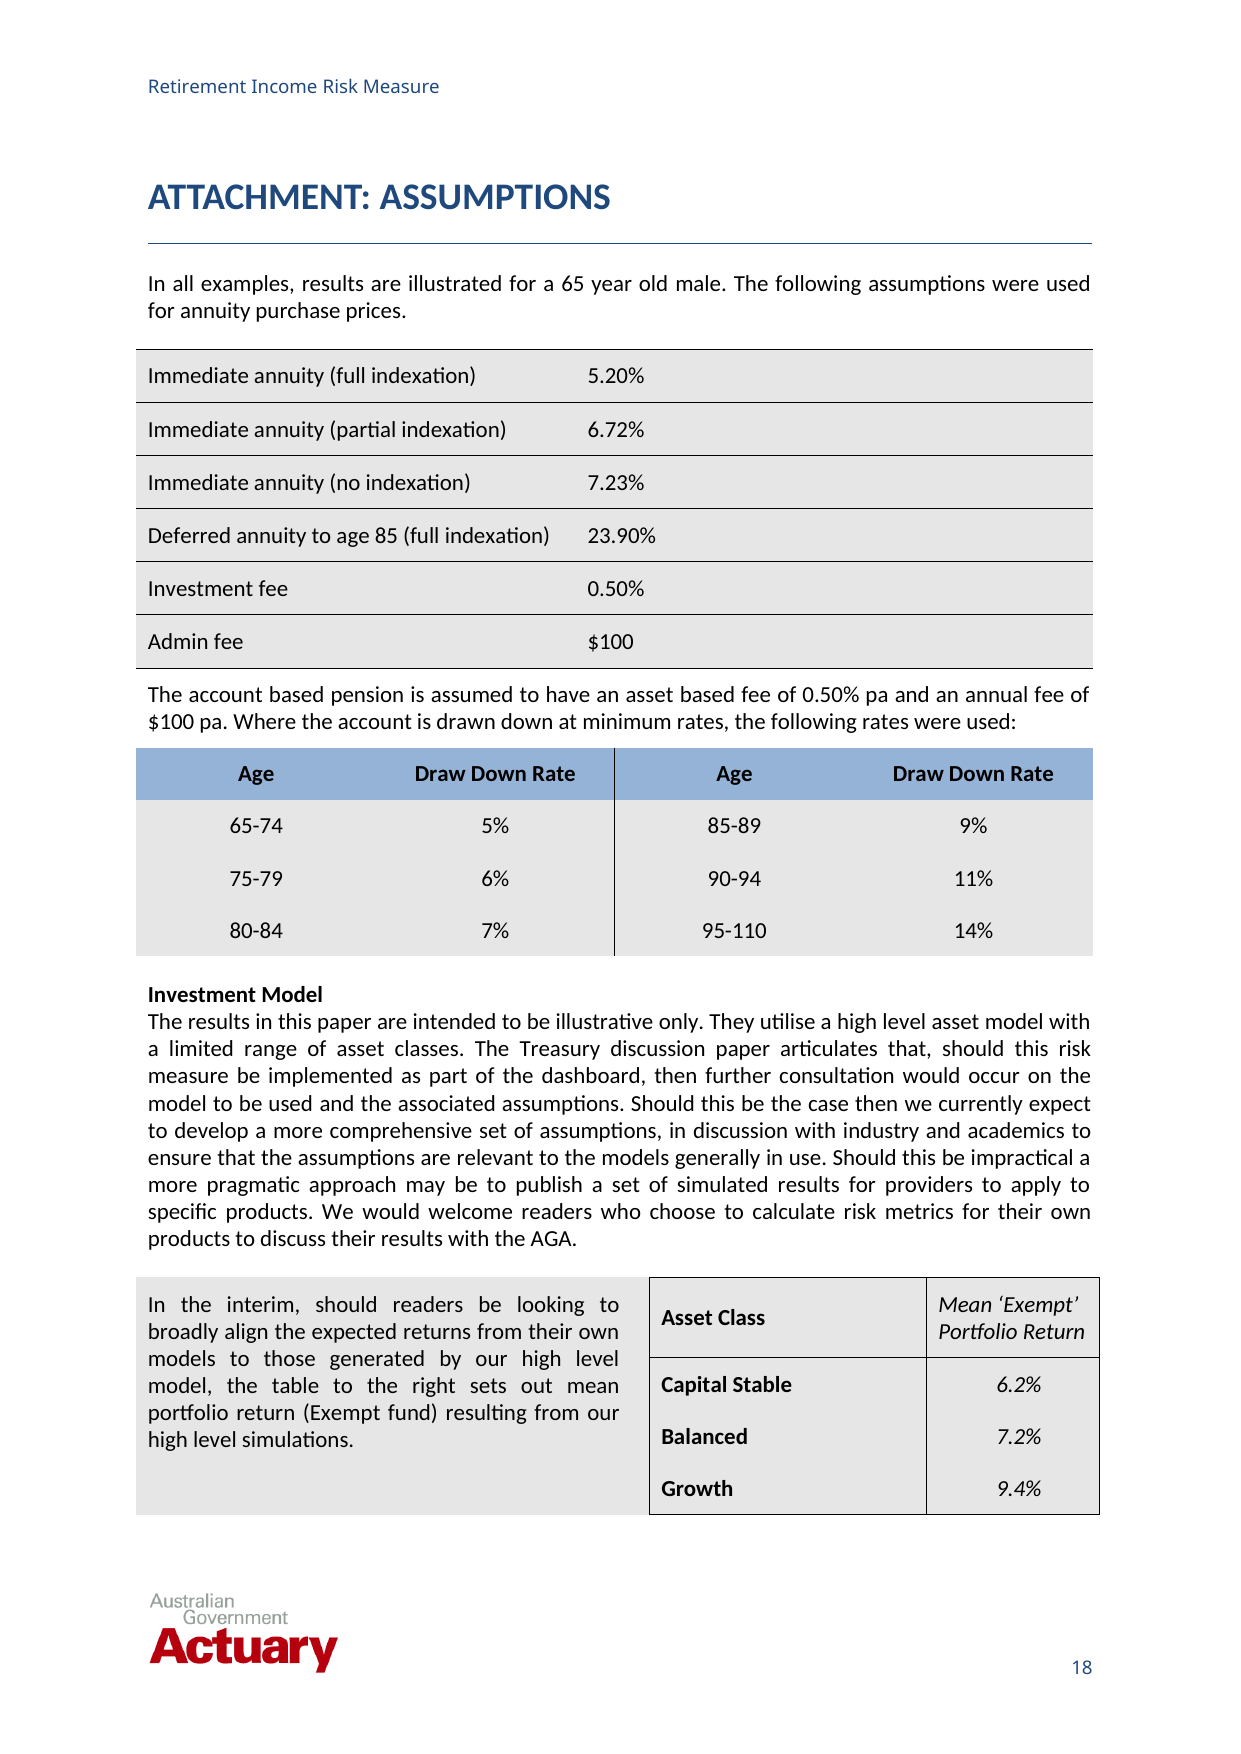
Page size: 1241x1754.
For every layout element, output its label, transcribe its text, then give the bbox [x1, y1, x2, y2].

text The results in this paper are intended to be illustrative only. They utilise a high level asset model with a limited range of asset classes. The Treasury discussion paper articulates that, should this risk measure be implemented as part of the dashboard, then further consultation would occur on the model to be used and the associated assumptions. Should this be the case then we currently expect to develop a more comprehensive set of assumptions, in discussion with industry and academics to ensure that the assumptions are relevant to the models generally in use. Should this be impractical a more pragmatic approach may be to publish a set of simulated results for providers to apply to specific products. We would welcome readers who choose to calculate risk metrics for their own products to discuss their results with the AGA. [148, 1008, 1092, 1252]
table_cell 65-74 [136, 800, 376, 852]
table_cell 7% [376, 904, 614, 956]
table_cell Immediate annuity (no indexation) [136, 456, 576, 508]
table_header Age [615, 748, 854, 800]
table_cell 9% [854, 800, 1093, 852]
table_cell 7.23% [576, 456, 1093, 508]
table_cell Capital Stable [650, 1358, 926, 1410]
table_cell Admin fee [136, 615, 576, 667]
table_cell Deferred annuity to age 85 (full indexation) [136, 509, 576, 561]
table_cell $100 [576, 615, 1093, 667]
table_cell 6% [376, 852, 614, 904]
table_cell 7.2% [927, 1410, 1099, 1462]
table_cell 95-110 [615, 904, 854, 956]
table_cell 11% [854, 852, 1093, 904]
picture [147, 1590, 340, 1675]
table_cell Balanced [650, 1410, 926, 1462]
table_header Mean ‘Exempt’ Portfolio Return [927, 1278, 1099, 1357]
text The account based pension is assumed to have an asset based fee of 0.50% pa and an annual fee of $100 pa. Where the account is drawn down at minimum rates, the following rates were used: [148, 681, 1092, 735]
table_header In the interim, should readers be looking to broadly align the expected returns from their own models to those generated by our high level model, the table to the right sets out mean portfolio return (Exempt fund) resulting from our high level simulations. [136, 1277, 649, 1514]
table_cell 6.72% [576, 403, 1093, 455]
table_cell 85-89 [615, 800, 854, 852]
table_cell 5% [376, 800, 614, 852]
subtitle Attachment: Assumptions [148, 173, 1092, 243]
table_cell Growth [650, 1462, 926, 1514]
table_header Draw Down Rate [376, 748, 614, 800]
table_cell 14% [854, 904, 1093, 956]
table_cell 6.2% [927, 1358, 1099, 1410]
table_cell 0.50% [576, 562, 1093, 614]
table_cell 23.90% [576, 509, 1093, 561]
table_cell 80-84 [136, 904, 376, 956]
table_cell 75-79 [136, 852, 376, 904]
text In all examples, results are illustrated for a 65 year old male. The following assumptions were used for annuity purchase prices. [148, 269, 1092, 324]
table_header Draw Down Rate [854, 748, 1093, 800]
table_header Immediate annuity (full indexation) [136, 350, 576, 402]
table_header 5.20% [576, 350, 1093, 402]
table_cell 9.4% [927, 1462, 1099, 1514]
text Investment Model [148, 981, 1092, 1008]
table_header Asset Class [650, 1278, 926, 1357]
table_header Age [136, 748, 376, 800]
table_cell Immediate annuity (partial indexation) [136, 403, 576, 455]
table_cell Investment fee [136, 562, 576, 614]
table_cell 90-94 [615, 852, 854, 904]
